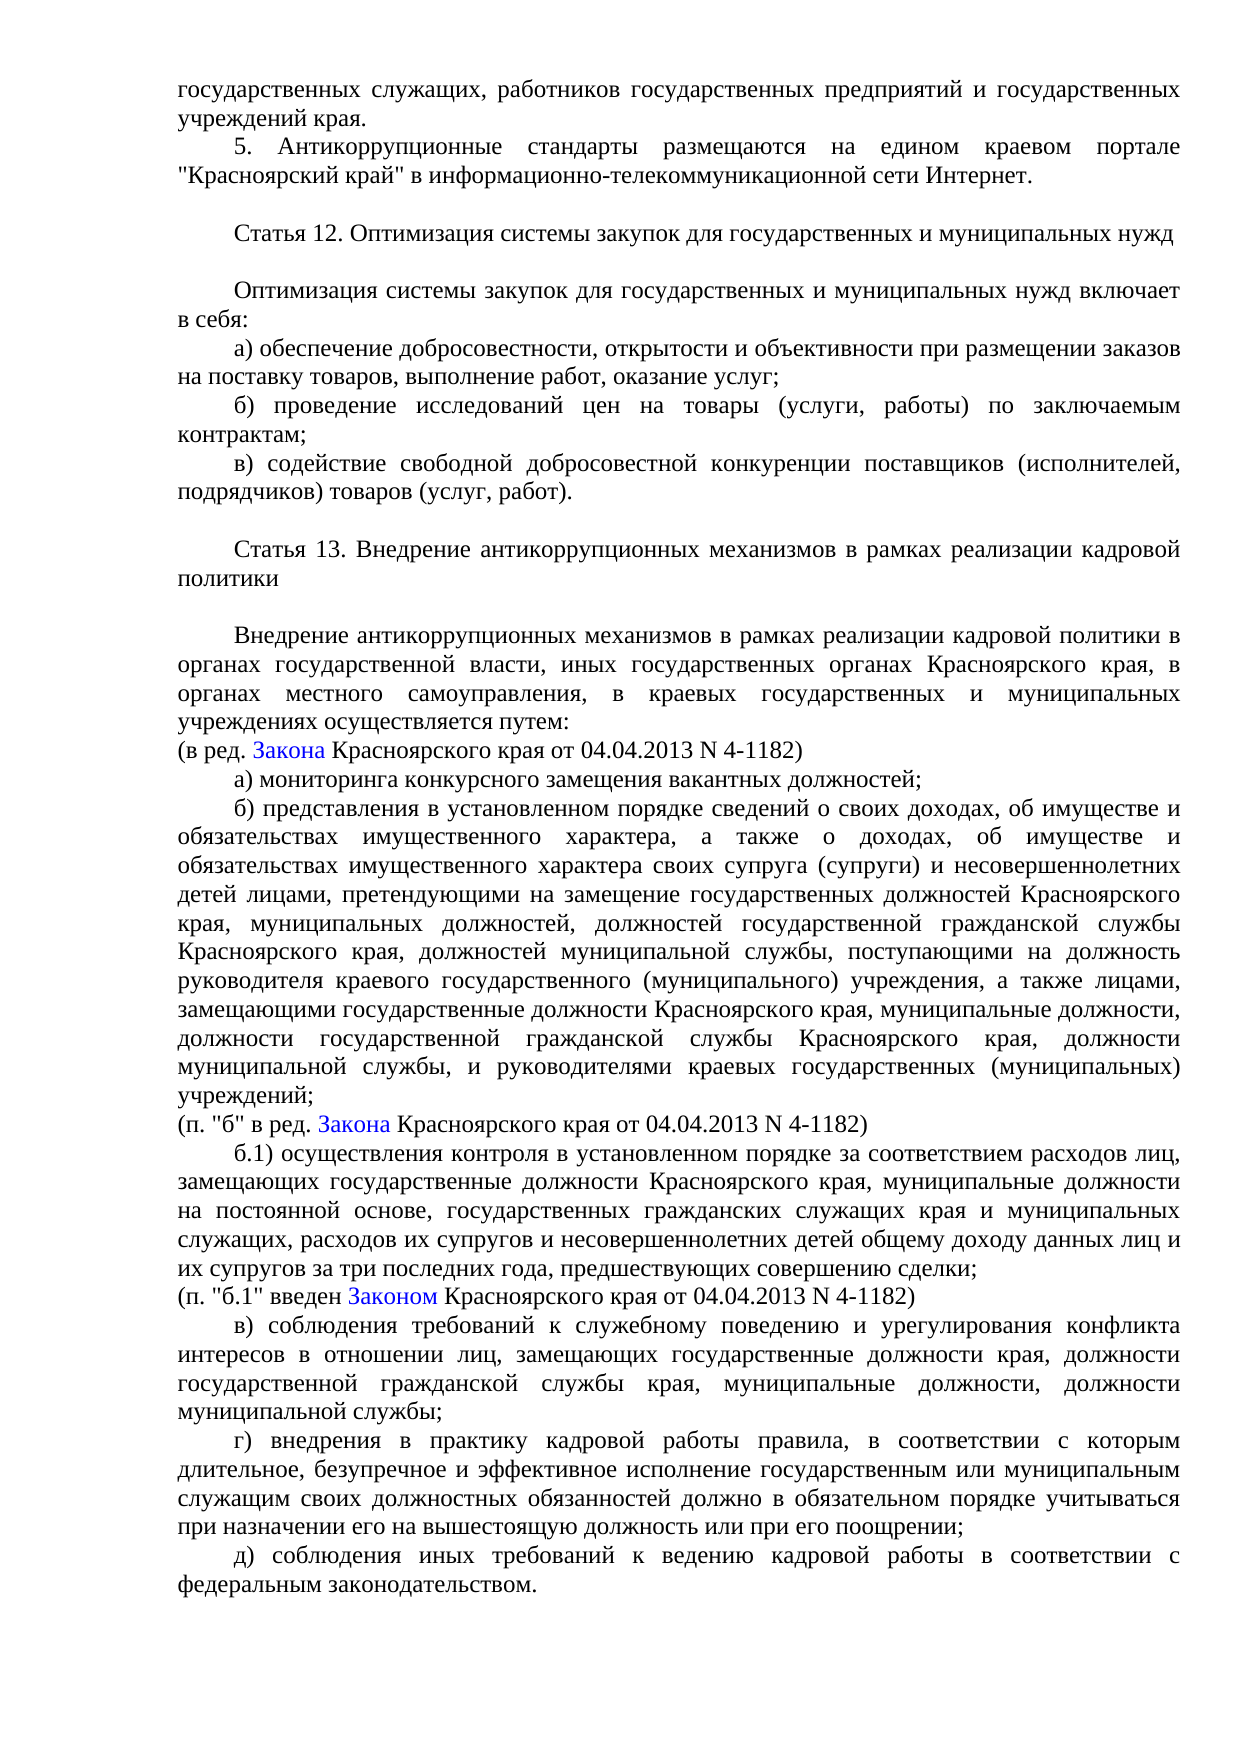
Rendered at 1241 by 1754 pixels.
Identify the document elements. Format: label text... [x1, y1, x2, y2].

text Оптимизация системы закупок для государственных и муниципальных нужд включает в себя: [177, 275, 1181, 333]
text в) соблюдения требований к служебному поведению и урегулирования конфликта интересов в отношении лиц, замещающих государственные должности края, должности государственной гражданской службы края, муниципальные должности, должности муниципальной службы; [177, 1310, 1181, 1425]
text 5. Антикоррупционные стандарты размещаются на едином краевом портале "Красноярский край" в информационно-телекоммуникационной сети Интернет. [177, 131, 1181, 189]
text (в ред. Закона Красноярского края от 04.04.2013 N 4-1182) [177, 735, 1181, 764]
text (п. "б" в ред. Закона Красноярского края от 04.04.2013 N 4-1182) [177, 1109, 1181, 1138]
text б.1) осуществления контроля в установленном порядке за соответствием расходов лиц, замещающих государственные должности Красноярского края, муниципальные должности на постоянной основе, государственных гражданских служащих края и муниципальных служащих, расходов их супругов и несовершеннолетних детей общему доходу данных лиц и их супругов за три последних года, предшествующих совершению сделки; [177, 1138, 1181, 1281]
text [177, 74, 1181, 131]
text д) соблюдения иных требований к ведению кадровой работы в соответствии с федеральным законодательством. [177, 1540, 1181, 1598]
text а) обеспечение добросовестности, открытости и объективности при размещении заказов на поставку товаров, выполнение работ, оказание услуг; [177, 333, 1181, 390]
text Статья 13. Внедрение антикоррупционных механизмов в рамках реализации кадровой политики [177, 534, 1181, 591]
text б) проведение исследований цен на товары (услуги, работы) по заключаемым контрактам; [177, 390, 1181, 448]
text б) представления в установленном порядке сведений о своих доходах, об имуществе и обязательствах имущественного характера, а также о доходах, об имуществе и обязательствах имущественного характера своих супруга (супруги) и несовершеннолетних детей лицами, претендующими на замещение государственных должностей Красноярского края, муниципальных должностей, должностей государственной гражданской службы Красноярского края, должностей муниципальной службы, поступающими на должность руководителя краевого государственного (муниципального) учреждения, а также лицами, замещающими государственные должности Красноярского края, муниципальные должности, должности государственной гражданской службы Красноярского края, должности муниципальной службы, и руководителями краевых государственных (муниципальных) учреждений; [177, 793, 1181, 1109]
text Внедрение антикоррупционных механизмов в рамках реализации кадровой политики в органах государственной власти, иных государственных органах Красноярского края, в органах местного самоуправления, в краевых государственных и муниципальных учреждениях осуществляется путем: [177, 620, 1181, 735]
text в) содействие свободной добросовестной конкуренции поставщиков (исполнителей, подрядчиков) товаров (услуг, работ). [177, 448, 1181, 505]
text а) мониторинга конкурсного замещения вакантных должностей; [177, 764, 1181, 793]
text Статья 12. Оптимизация системы закупок для государственных и муниципальных нужд [177, 218, 1181, 246]
text (п. "б.1" введен Законом Красноярского края от 04.04.2013 N 4-1182) [177, 1281, 1181, 1310]
text г) внедрения в практику кадровой работы правила, в соответствии с которым длительное, безупречное и эффективное исполнение государственным или муниципальным служащим своих должностных обязанностей должно в обязательном порядке учитываться при назначении его на вышестоящую должность или при его поощрении; [177, 1425, 1181, 1540]
